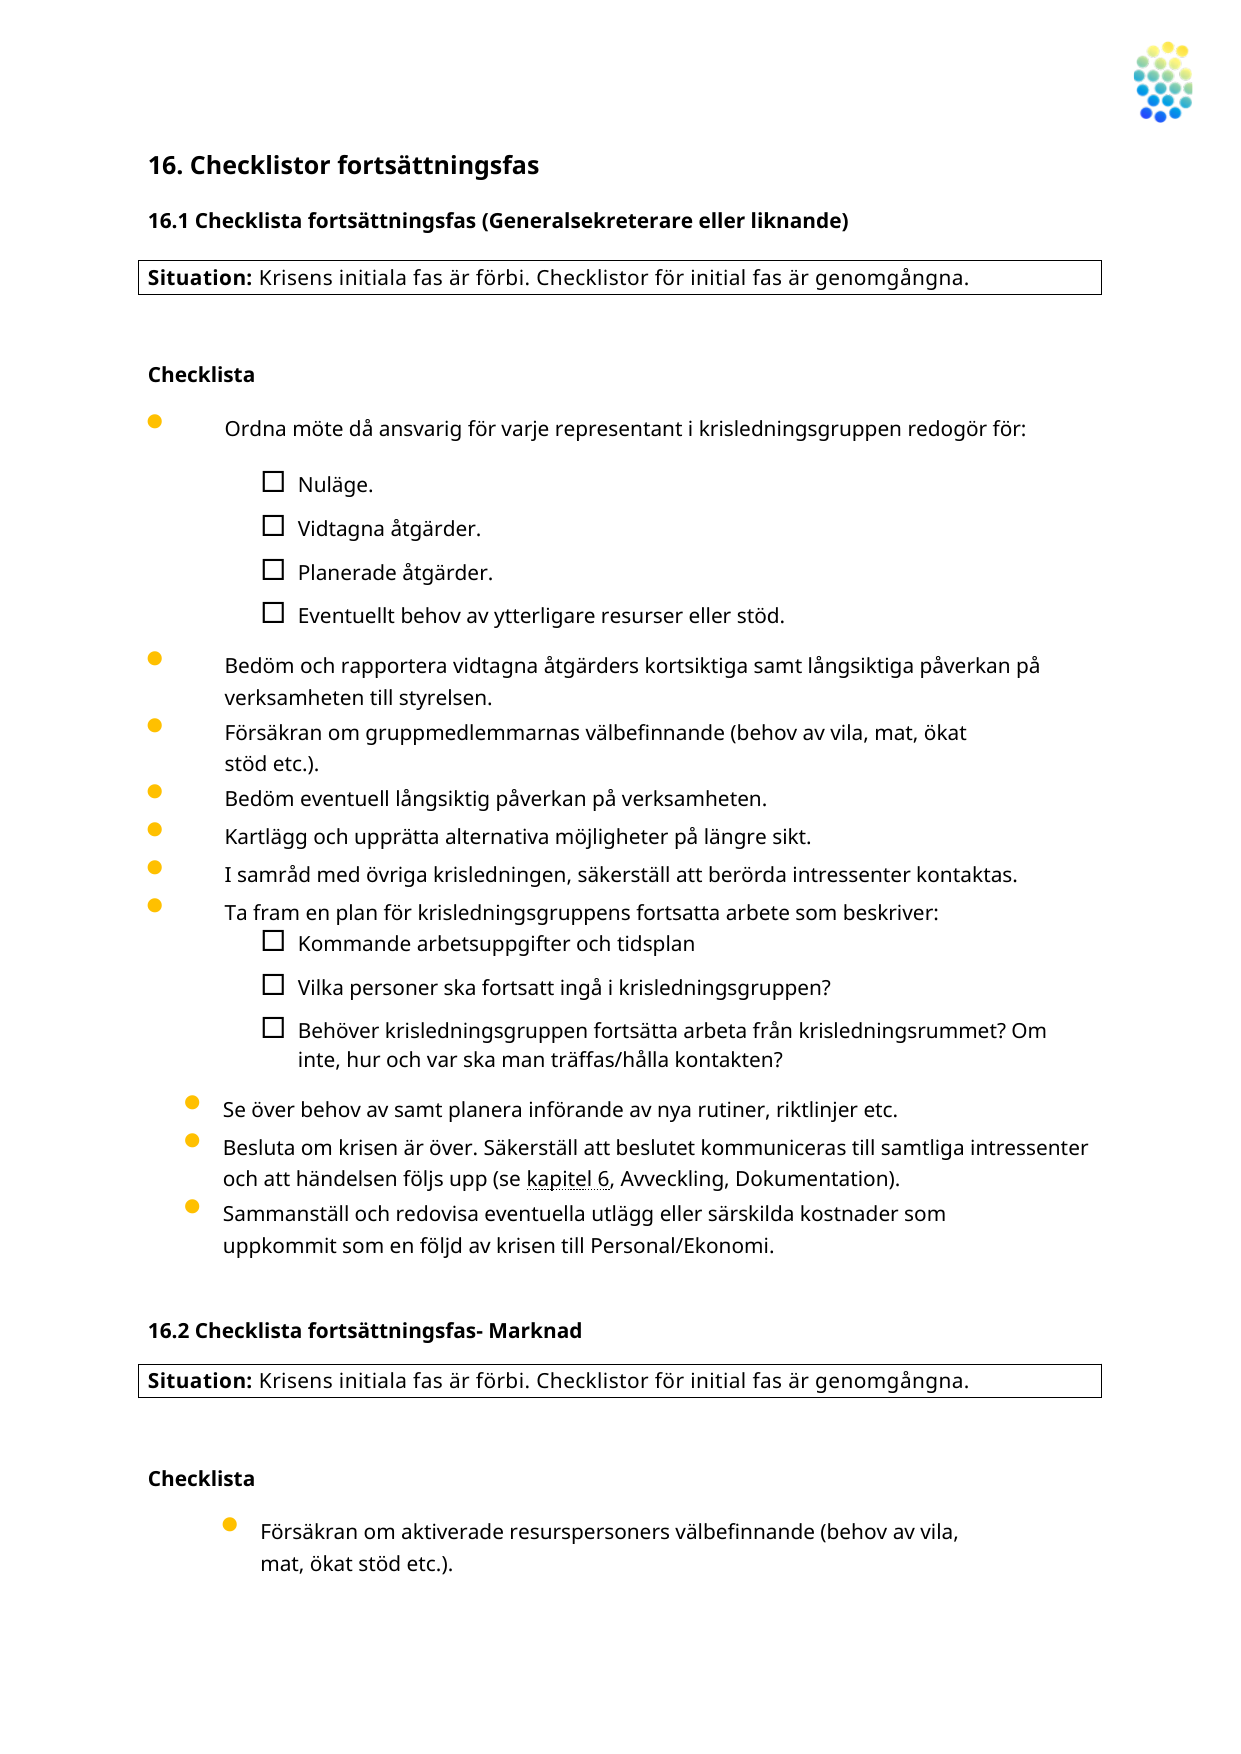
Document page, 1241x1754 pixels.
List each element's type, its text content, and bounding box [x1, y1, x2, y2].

list Sammanställ och redovisa eventuella utlägg eller särskilda kostnader som uppkommit som en följd av krisen till Personal/Ekonomi. [185, 1193, 994, 1259]
list Vidtagna åtgärder. [260, 514, 1093, 543]
text Situation: Krisens initiala fas är förbi. Checklistor för initial fas är genomgångna. [139, 261, 1101, 294]
text 16.1 Checklista fortsättningsfas (Generalsekreterare eller liknande) [148, 207, 1093, 235]
list Eventuellt behov av ytterligare resurser eller stöd. [260, 601, 1093, 630]
list Bedöm eventuell långsiktig påverkan på verksamheten. [148, 778, 994, 816]
list Se över behov av samt planera införande av nya rutiner, riktlinjer etc. [185, 1089, 1093, 1127]
list Bedöm och rapportera vidtagna åtgärders kortsiktiga samt långsiktiga påverkan på verksamheten till styrelsen. [148, 645, 1093, 711]
text Checklista [148, 1464, 1093, 1492]
list Försäkran om gruppmedlemmarnas välbefinnande (behov av vila, mat, ökat stöd etc.). [148, 711, 994, 778]
list Ta fram en plan för krisledningsgruppens fortsatta arbete som beskriver: [148, 891, 1093, 929]
text Checklista [148, 360, 1093, 389]
text 16.2 Checklista fortsättningsfas- Marknad [148, 1316, 1093, 1345]
text 16. Checklistor fortsättningsfas [148, 148, 1093, 182]
list Vilka personer ska fortsatt ingå i krisledningsgruppen? [260, 973, 1093, 1002]
picture [1132, 40, 1193, 121]
list Försäkran om aktiverade resurspersoners välbefinnande (behov av vila, mat, ökat stöd etc.). [223, 1511, 994, 1577]
list Ordna möte då ansvarig för varje representant i krisledningsgruppen redogör för: [148, 407, 1093, 445]
list Behöver krisledningsgruppen fortsätta arbeta från krisledningsrummet? Om inte, hur och var ska man träffas/hålla kontakten? [260, 1017, 1093, 1074]
list Kartlägg och upprätta alternativa möjligheter på längre sikt. [148, 816, 1093, 853]
list I samråd med övriga krisledningen, säkerställ att berörda intressenter kontaktas. [148, 853, 1093, 891]
list Planerade åtgärder. [260, 558, 1093, 586]
list Kommande arbetsuppgifter och tidsplan [260, 929, 1093, 958]
list Nuläge. [260, 470, 1093, 499]
text Situation: Krisens initiala fas är förbi. Checklistor för initial fas är genomgångna. [139, 1365, 1101, 1397]
list Besluta om krisen är över. Säkerställ att beslutet kommuniceras till samtliga intressenter och att händelsen följs upp (se kapitel 6, Avveckling, Dokumentation). [185, 1127, 1093, 1193]
